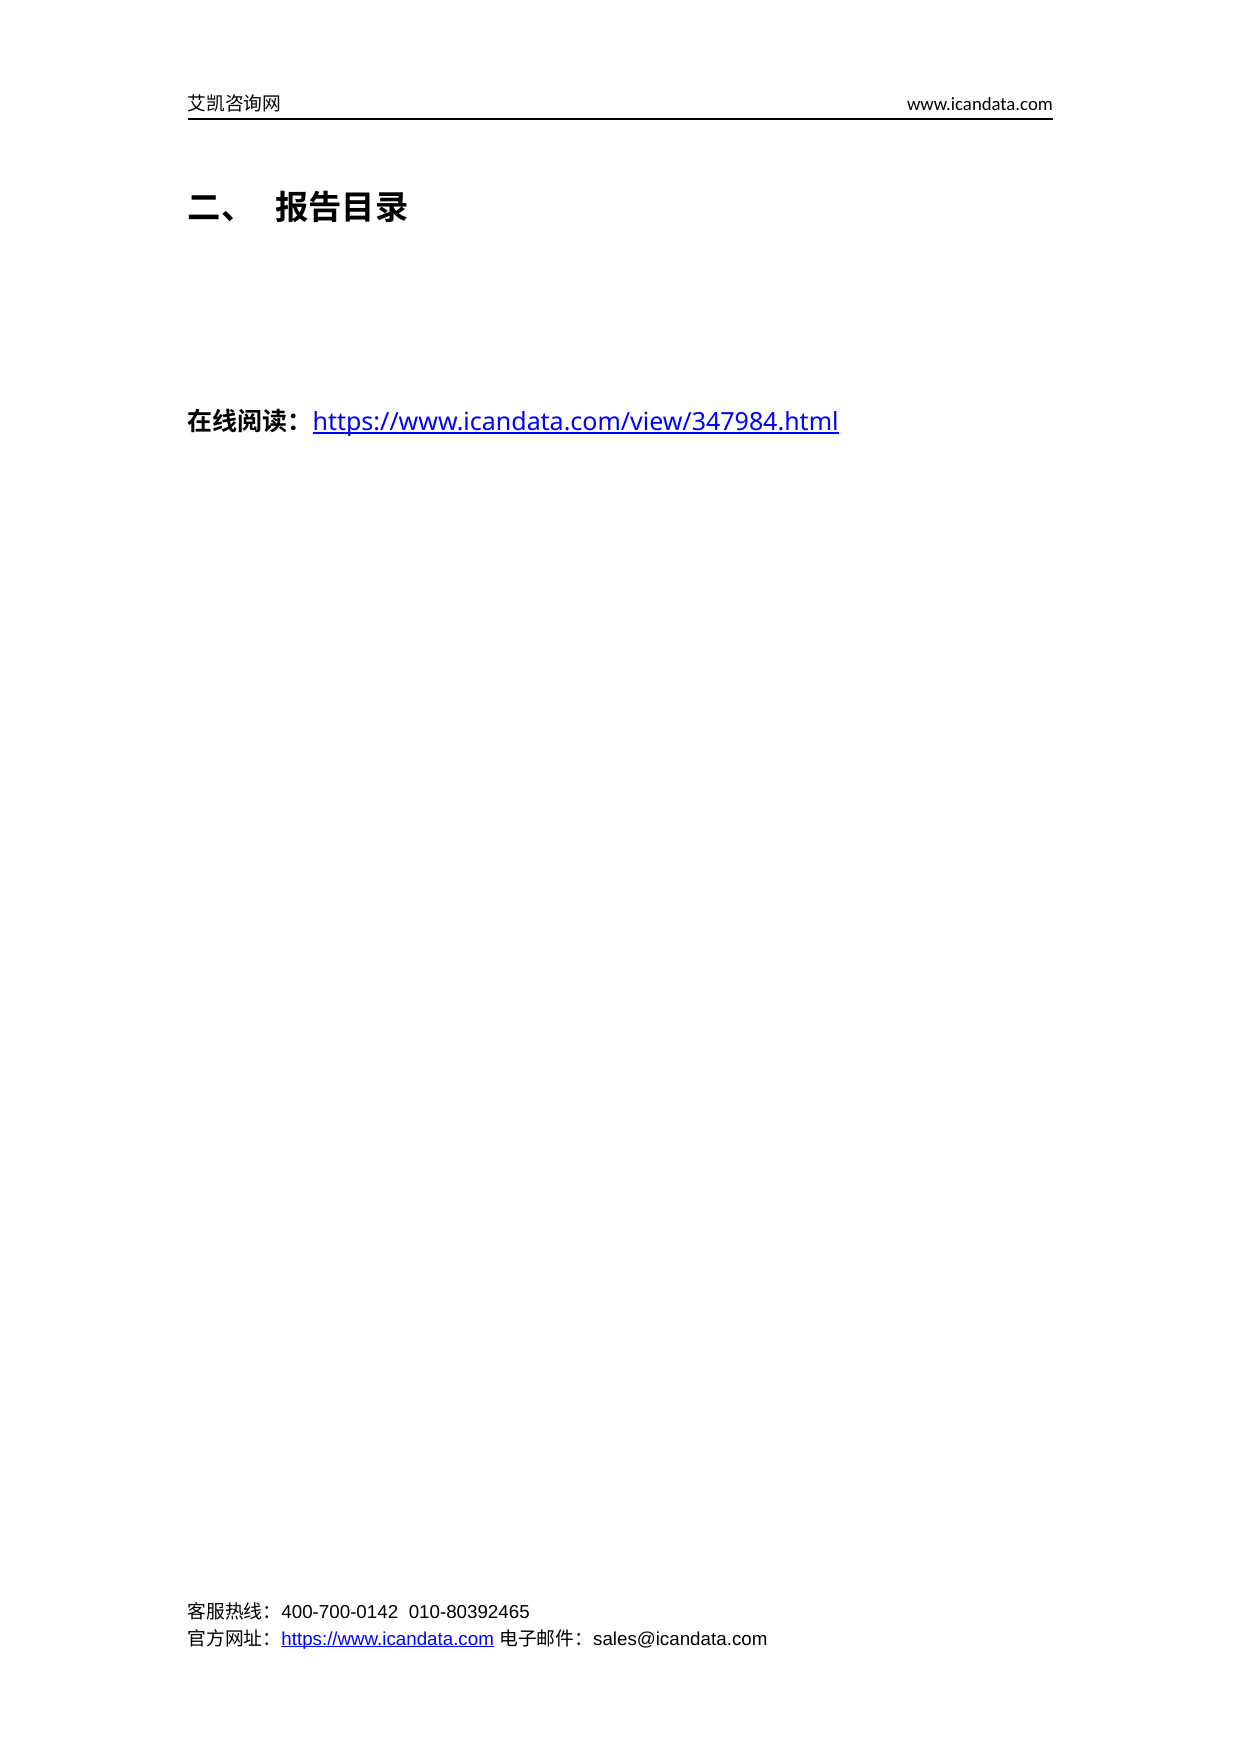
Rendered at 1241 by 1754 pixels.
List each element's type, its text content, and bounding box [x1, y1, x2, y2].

text 在线阅读：https://www.icandata.com/view/347984.html [187, 387, 1053, 452]
subtitle 报告目录 [187, 172, 1053, 237]
